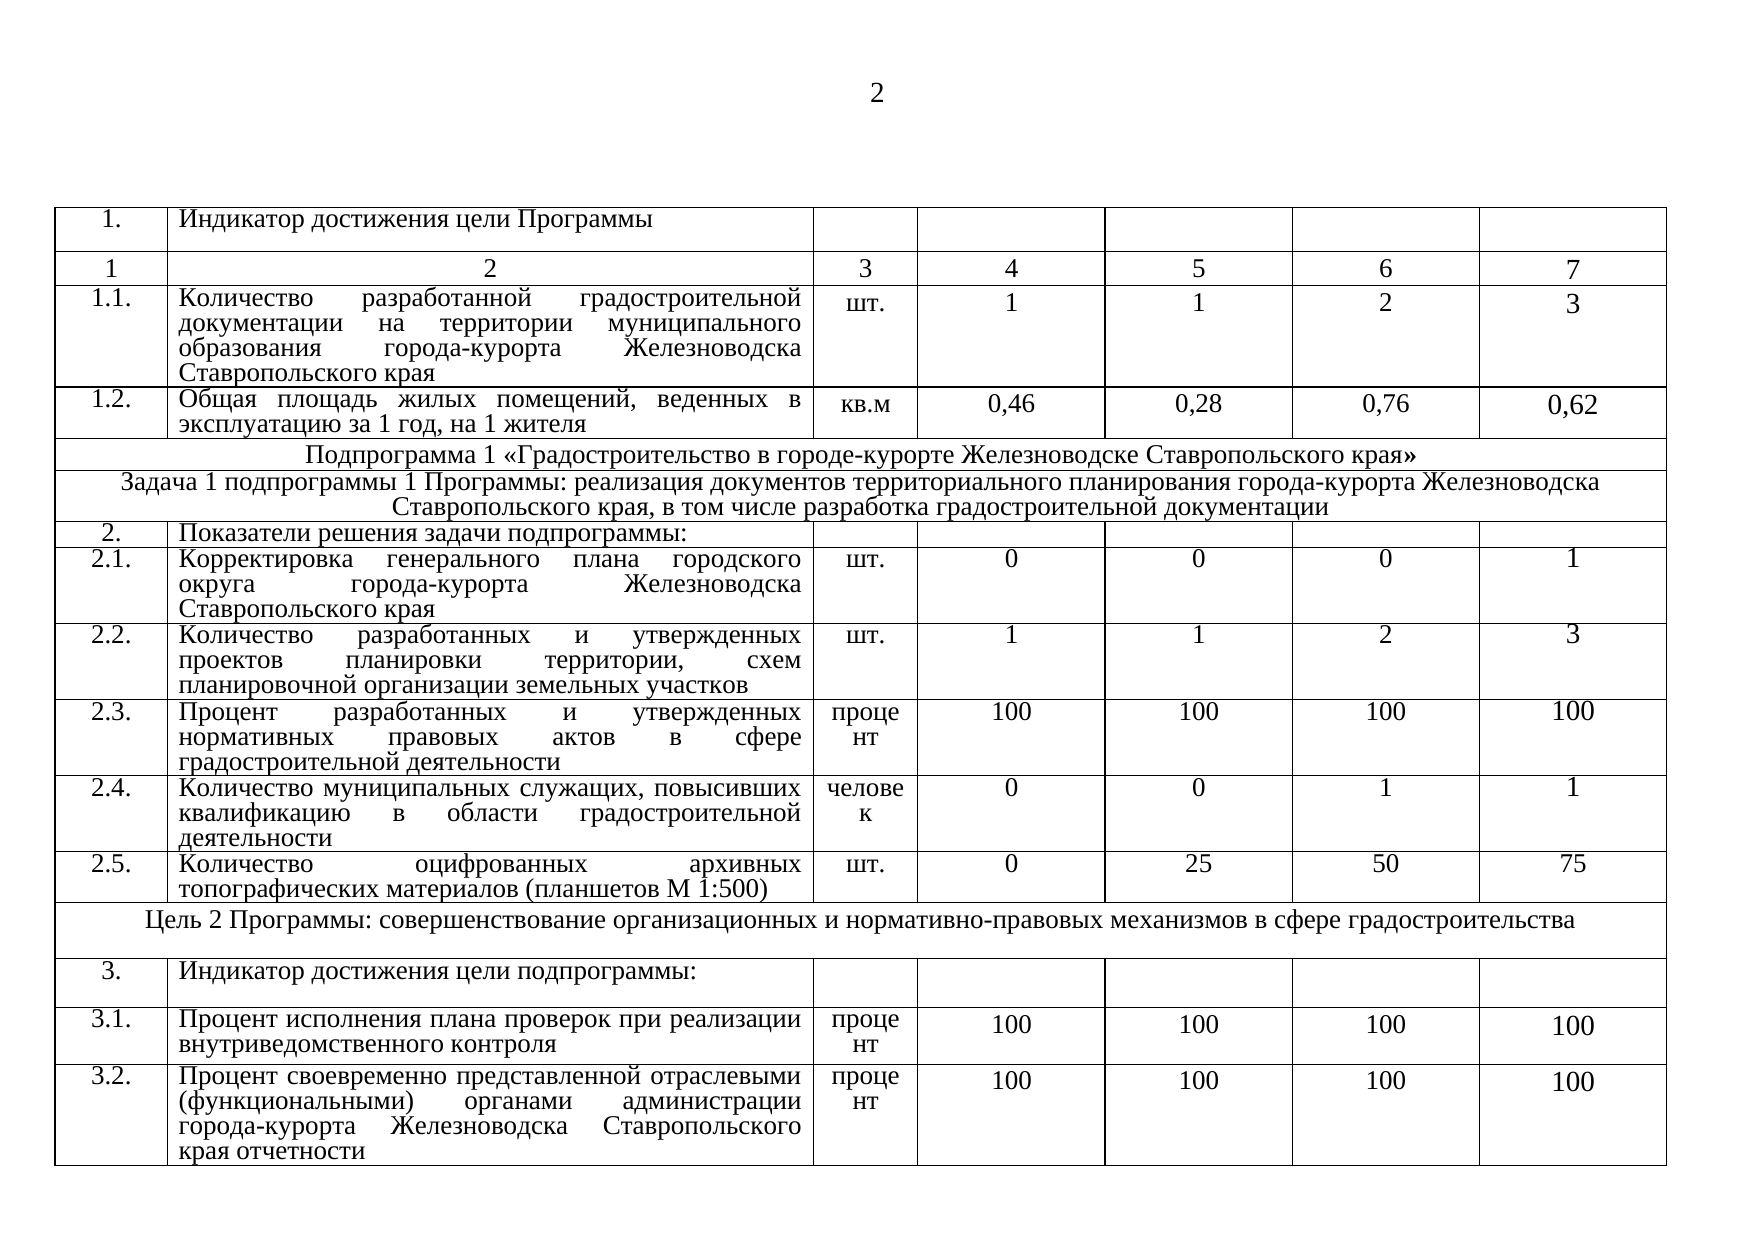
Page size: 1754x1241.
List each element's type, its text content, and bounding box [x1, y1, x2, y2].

table_cell 0 [1293, 548, 1479, 623]
table_cell [1480, 959, 1666, 1007]
table_cell Цель 2 Программы: совершенствование организационных и нормативно-правовых механизмов в сфере градостроительства [56, 903, 1666, 958]
table_cell 3 [1480, 624, 1666, 699]
table_cell Индикатор достижения цели подпрограммы: [168, 959, 813, 1007]
table_cell 1.2. [56, 388, 167, 437]
table_cell [1106, 522, 1292, 547]
table_cell [1480, 208, 1666, 251]
table_cell шт. [814, 624, 917, 699]
table_cell 100 [1293, 700, 1479, 775]
table_cell шт. [814, 286, 917, 386]
table_cell [814, 522, 917, 547]
table_cell 100 [1480, 700, 1666, 775]
table_cell 2.4. [56, 776, 167, 851]
table_cell 2.2. [56, 624, 167, 699]
table_cell 1 [1480, 548, 1666, 623]
table_cell 3.2. [56, 1065, 167, 1164]
table_cell 25 [1106, 852, 1292, 902]
table_cell 100 [918, 1008, 1104, 1063]
table_cell Общая площадь жилых помещений, веденных в эксплуатацию за 1 год, на 1 жителя [168, 388, 813, 437]
table_cell 2.1. [56, 548, 167, 623]
table_cell 6 [1293, 252, 1479, 285]
table_cell Процент исполнения плана проверок при реализации внутриведомственного контроля [168, 1008, 813, 1063]
table_cell 100 [918, 700, 1104, 775]
table_cell Корректировка генерального плана городского округа города-курорта Железноводска Ставропольского края [168, 548, 813, 623]
table_cell 0 [918, 776, 1104, 851]
table_cell 7 [1480, 252, 1666, 285]
table_cell [1293, 208, 1479, 251]
table_cell 0 [1106, 776, 1292, 851]
table_cell 50 [1293, 852, 1479, 902]
table_cell [814, 208, 917, 251]
table_cell 1 [1106, 286, 1292, 386]
table_cell шт. [814, 852, 917, 902]
table_cell 0,62 [1480, 388, 1666, 437]
table_cell 2 [168, 252, 813, 285]
table_cell 75 [1480, 852, 1666, 902]
table_cell 0 [1106, 548, 1292, 623]
table_cell Индикатор достижения цели Программы [168, 208, 813, 251]
table_cell Количество оцифрованных архивных топографических материалов (планшетов М 1:500) [168, 852, 813, 902]
table_cell [918, 959, 1104, 1007]
table_cell 2 [1293, 286, 1479, 386]
table_cell 4 [918, 252, 1104, 285]
table_cell 0,76 [1293, 388, 1479, 437]
table_cell Количество муниципальных служащих, повысивших квалификацию в области градостроительной деятельности [168, 776, 813, 851]
table_cell шт. [814, 548, 917, 623]
table_cell Процент разработанных и утвержденных нормативных правовых актов в сфере градостроительной деятельности [168, 700, 813, 775]
table_cell 1.1. [56, 286, 167, 386]
table_cell 100 [1106, 700, 1292, 775]
table_cell 100 [1106, 1008, 1292, 1063]
table_cell 3. [56, 959, 167, 1007]
table_cell Количество разработанной градостроительной документации на территории муниципального образования города-курорта Железноводска Ставропольского края [168, 286, 813, 386]
table_cell [918, 208, 1104, 251]
table_cell [1293, 959, 1479, 1007]
table_cell 2. [56, 522, 167, 547]
table_cell 0 [918, 548, 1104, 623]
table_cell 3.1. [56, 1008, 167, 1063]
table_cell Показатели решения задачи подпрограммы: [168, 522, 813, 547]
table_cell Подпрограмма 1 «Градостроительство в городе-курорте Железноводске Ставропольского края» [56, 439, 1666, 470]
table_cell 100 [1480, 1008, 1666, 1063]
table_cell 1 [56, 252, 167, 285]
table_cell 100 [1293, 1065, 1479, 1164]
table_cell 100 [918, 1065, 1104, 1164]
table_cell 2 [1293, 624, 1479, 699]
table_cell Процент своевременно представленной отраслевыми (функциональными) органами администрации города-курорта Железноводска Ставропольского края отчетности [168, 1065, 813, 1164]
table_cell кв.м [814, 388, 917, 437]
table_cell [1480, 522, 1666, 547]
table_cell человек [814, 776, 917, 851]
table_cell [918, 522, 1104, 547]
table_cell 2.5. [56, 852, 167, 902]
table_cell 0,46 [918, 388, 1104, 437]
table_cell 1 [918, 286, 1104, 386]
table_cell 1 [1293, 776, 1479, 851]
table_cell [1293, 522, 1479, 547]
table_cell 1 [1480, 776, 1666, 851]
table_cell 1. [56, 208, 167, 251]
table_cell 5 [1106, 252, 1292, 285]
table_cell 0 [918, 852, 1104, 902]
table_cell [814, 959, 917, 1007]
table_cell 100 [1480, 1065, 1666, 1164]
table_cell 0,28 [1106, 388, 1292, 437]
table_cell [1106, 208, 1292, 251]
table_cell 1 [918, 624, 1104, 699]
table_cell процент [814, 1065, 917, 1164]
table_cell процент [814, 700, 917, 775]
table_cell Количество разработанных и утвержденных проектов планировки территории, схем планировочной организации земельных участков [168, 624, 813, 699]
table_cell [1106, 959, 1292, 1007]
table_cell 2.3. [56, 700, 167, 775]
table_cell Задача 1 подпрограммы 1 Программы: реализация документов территориального планирования города-курорта Железноводска Ставропольского края, в том числе разработка градостроительной документации [56, 471, 1666, 521]
table_cell 100 [1293, 1008, 1479, 1063]
table_cell 100 [1106, 1065, 1292, 1164]
table_cell 3 [1480, 286, 1666, 386]
table_cell 1 [1106, 624, 1292, 699]
table_cell 3 [814, 252, 917, 285]
table_cell процент [814, 1008, 917, 1063]
